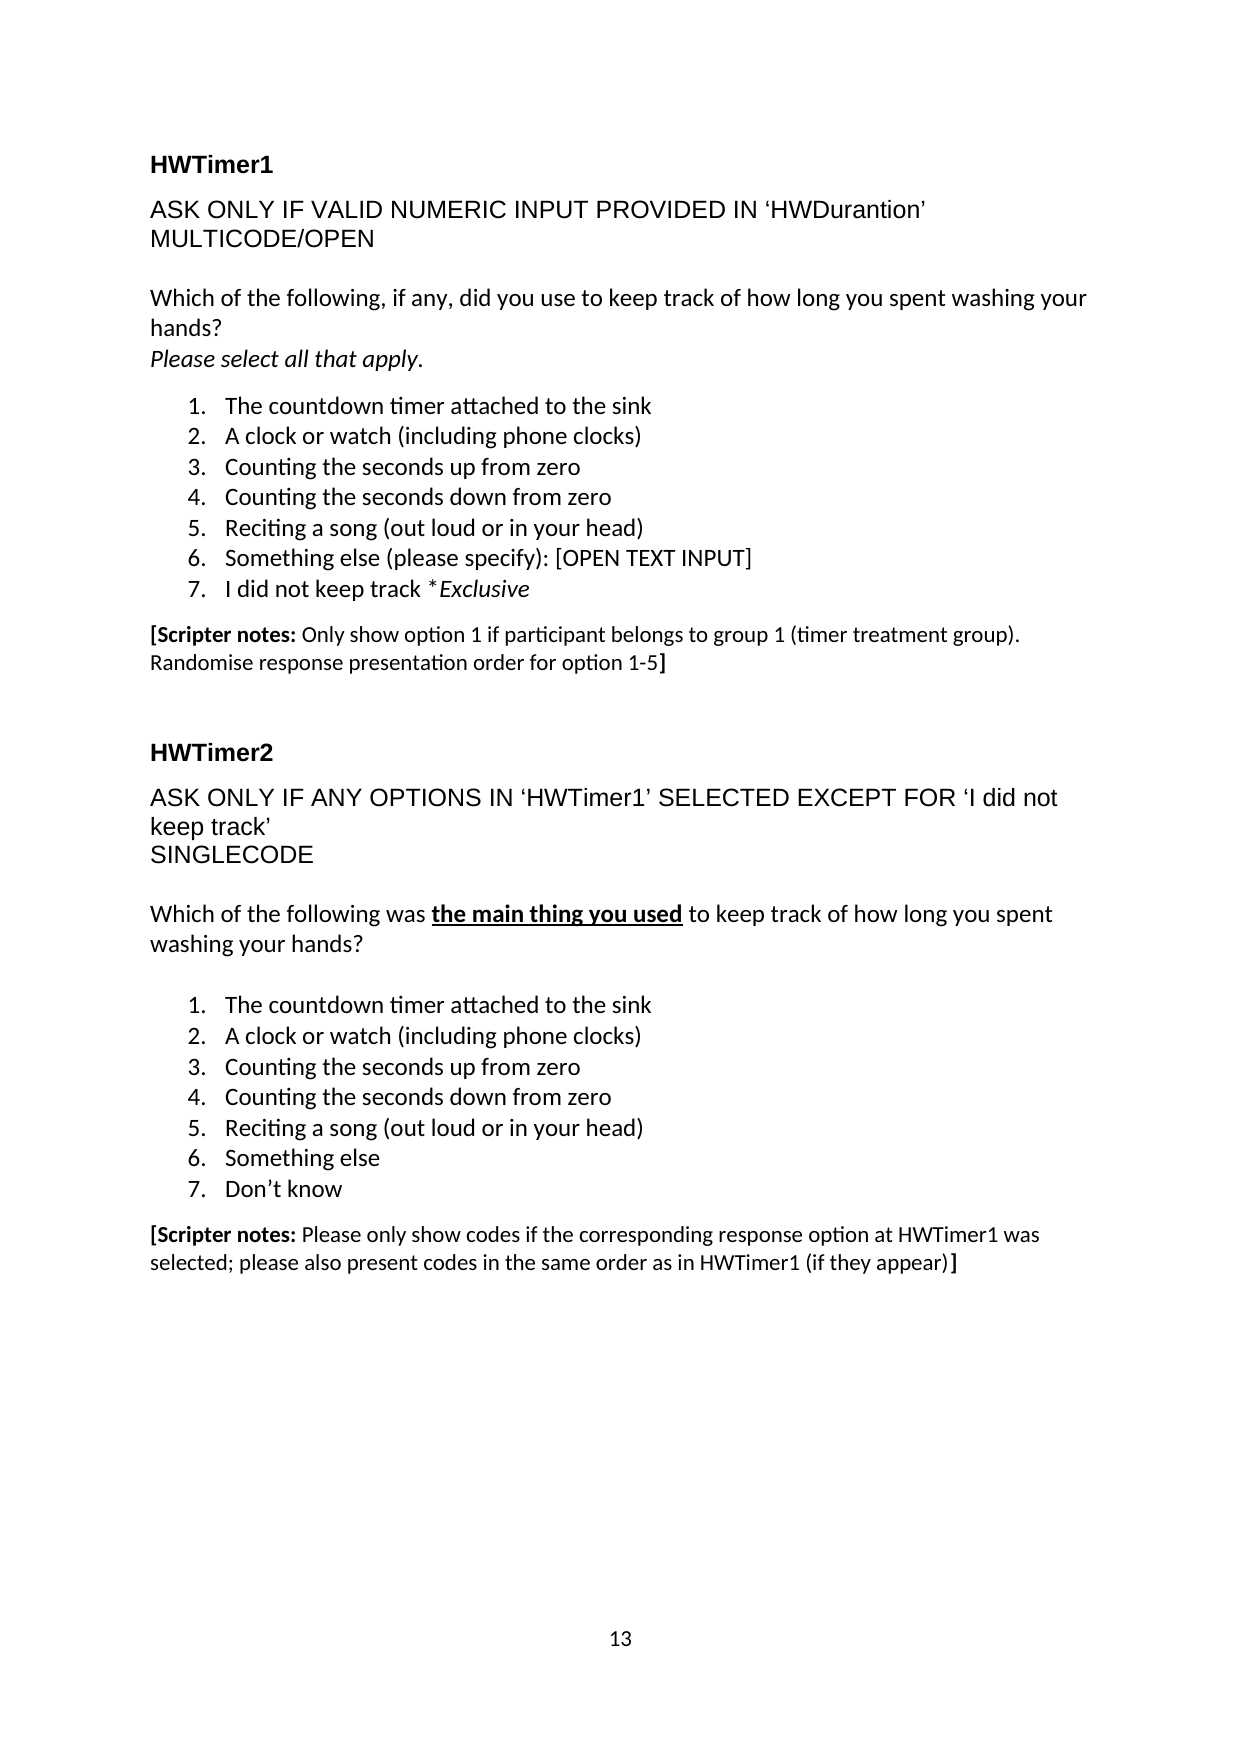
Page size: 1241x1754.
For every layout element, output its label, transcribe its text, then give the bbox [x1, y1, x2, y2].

list The countdown timer attached to the sink [187, 989, 1090, 1020]
list The countdown timer attached to the sink [187, 390, 1090, 420]
text [Scripter notes: Please only show codes if the corresponding response option at HWTimer1 was selected; please also present codes in the same order as in HWTimer1 (if they appear)] [150, 1220, 1090, 1276]
list Counting the seconds down from zero [187, 1081, 1090, 1112]
list Something else [187, 1142, 1090, 1173]
text [Scripter notes: Only show option 1 if participant belongs to group 1 (timer treatment group). Randomise response presentation order for option 1-5] [150, 620, 1090, 676]
text ASK ONLY IF VALID NUMERIC INPUT PROVIDED IN ‘HWDurantion’ [150, 195, 1090, 224]
text Please select all that apply. [150, 343, 1090, 373]
list A clock or watch (including phone clocks) [187, 420, 1090, 451]
text SINGLECODE [150, 841, 1090, 869]
list Counting the seconds up from zero [187, 1051, 1090, 1081]
text ASK ONLY IF ANY OPTIONS IN ‘HWTimer1’ SELECTED EXCEPT FOR ‘I did not keep track’ [150, 783, 1090, 841]
list Counting the seconds up from zero [187, 451, 1090, 481]
list Something else (please specify): [OPEN TEXT INPUT] [187, 542, 1090, 573]
text MULTICODE/OPEN [150, 224, 1090, 253]
text Which of the following was the main thing you used to keep track of how long you spent washing your hands? [150, 898, 1090, 959]
list Reciting a song (out loud or in your head) [187, 1112, 1090, 1142]
text HWTimer1 [150, 150, 1090, 179]
text HWTimer2 [150, 738, 1090, 766]
text Which of the following, if any, did you use to keep track of how long you spent washing your hands? [150, 282, 1090, 343]
list I did not keep track *Exclusive [187, 573, 1090, 603]
list A clock or watch (including phone clocks) [187, 1020, 1090, 1051]
list Reciting a song (out loud or in your head) [187, 512, 1090, 542]
list Counting the seconds down from zero [187, 481, 1090, 512]
list Don’t know [187, 1173, 1090, 1203]
